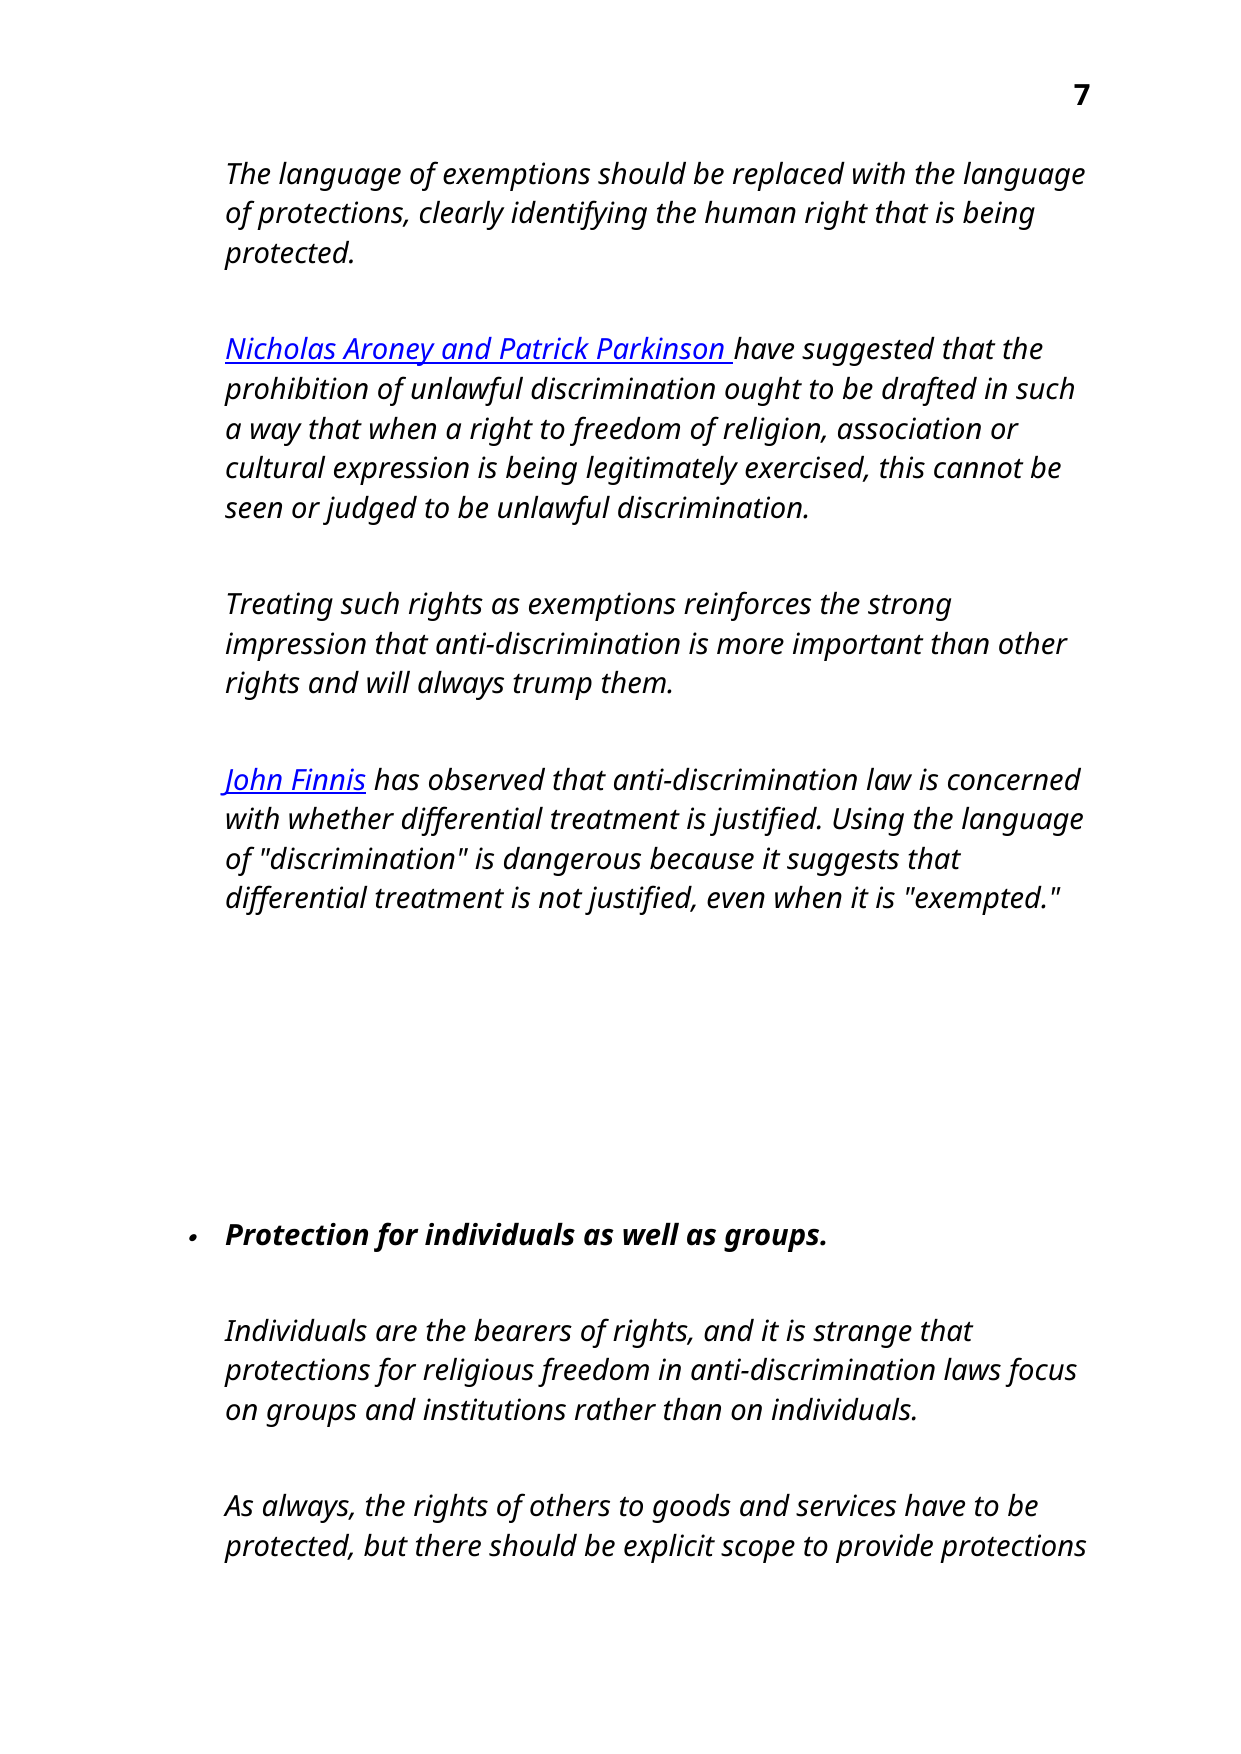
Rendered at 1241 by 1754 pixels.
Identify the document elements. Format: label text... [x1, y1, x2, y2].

list Protection for individuals as well as groups. [187, 1214, 1090, 1254]
text The language of exemptions should be replaced with the language of protections, clearly identifying the human right that is being protected. [225, 153, 1090, 272]
text John Finnis has observed that anti-discrimination law is concerned with whether differential treatment is justified. Using the language of "discrimination" is dangerous because it suggests that differential treatment is not justified, even when it is "exempted." [225, 759, 1090, 917]
text Nicholas Aroney and Patrick Parkinson have suggested that the prohibition of unlawful discrimination ought to be drafted in such a way that when a right to freedom of religion, association or cultural expression is being legitimately exercised, this cannot be seen or judged to be unlawful discrimination. [225, 328, 1090, 527]
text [225, 1485, 1090, 1565]
text Individuals are the bearers of rights, and it is strange that protections for religious freedom in anti-discrimination laws focus on groups and institutions rather than on individuals. [225, 1310, 1090, 1429]
text Treating such rights as exemptions reinforces the strong impression that anti-discrimination is more important than other rights and will always trump them. [225, 583, 1090, 702]
